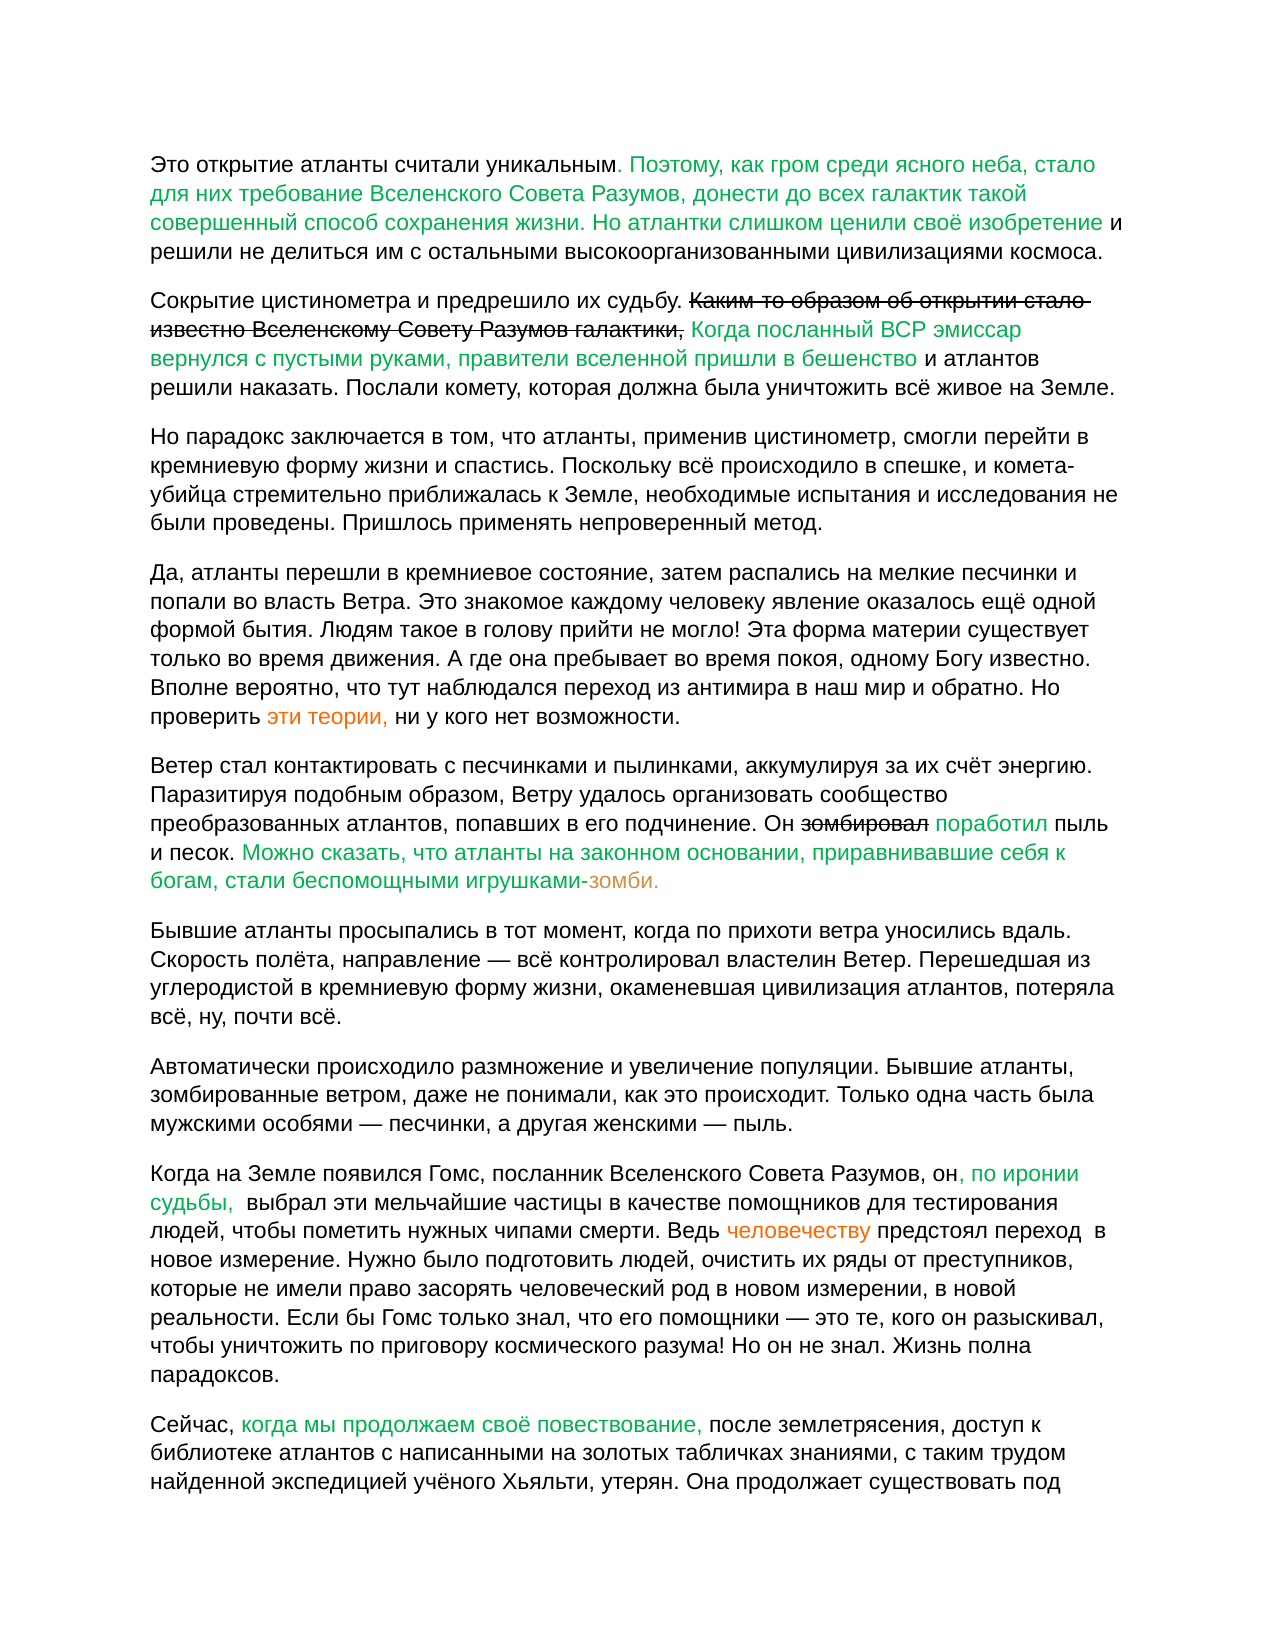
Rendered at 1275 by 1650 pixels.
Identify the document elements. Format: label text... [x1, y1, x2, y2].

text Бывшие атланты просыпались в тот момент, когда по прихоти ветра уносились вдаль. Скорость полёта, направление — всё контролировал властелин Ветер. Перешедшая из углеродистой в кремниевую форму жизни, окаменевшая цивилизация атлантов, потеряла всё, ну, почти всё. [150, 915, 1125, 1030]
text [150, 1409, 1125, 1495]
text Когда на Земле появился Гомс, посланник Вселенского Совета Разумов, он, по иронии судьбы, выбрал эти мельчайшие частицы в качестве помощников для тестирования людей, чтобы пометить нужных чипами смерти. Ведь человечеству предстоял переход в новое измерение. Нужно было подготовить людей, очистить их ряды от преступников, которые не имели право засорять человеческий род в новом измерении, в новой реальности. Если бы Гомс только знал, что его помощники — это те, кого он разыскивал, чтобы уничтожить по приговору космического разума! Но он не знал. Жизнь полна парадоксов. [150, 1158, 1125, 1388]
text Но парадокс заключается в том, что атланты, применив цистинометр, смогли перейти в кремниевую форму жизни и спастись. Поскольку всё происходило в спешке, и комета-убийца стремительно приближалась к Земле, необходимые испытания и исследования не были проведены. Пришлось применять непроверенный метод. [150, 422, 1125, 537]
text Ветер стал контактировать с песчинками и пылинками, аккумулируя за их счёт энергию. Паразитируя подобным образом, Ветру удалось организовать сообщество преобразованных атлантов, попавших в его подчинение. Он зомбировал поработил пыль и песок. Можно сказать, что атланты на законном основании, приравнивавшие себя к богам, стали беспомощными игрушками-зомби. [150, 751, 1125, 894]
text Это открытие атланты считали уникальным. Поэтому, как гром среди ясного неба, стало для них требование Вселенского Совета Разумов, донести до всех галактик такой совершенный способ сохранения жизни. Но атлантки слишком ценили своё изобретение и решили не делиться им с остальными высокоорганизованными цивилизациями космоса. [150, 150, 1125, 265]
text Автоматически происходило размножение и увеличение популяции. Бывшие атланты, зомбированные ветром, даже не понимали, как это происходит. Только одна часть была мужскими особями — песчинки, а другая женскими — пыль. [150, 1051, 1125, 1137]
text Да, атланты перешли в кремниевое состояние, затем распались на мелкие песчинки и попали во власть Ветра. Это знакомое каждому человеку явление оказалось ещё одной формой бытия. Людям такое в голову прийти не могло! Эта форма материи существует только во время движения. А где она пребывает во время покоя, одному Богу известно. Вполне вероятно, что тут наблюдался переход из антимира в наш мир и обратно. Но проверить эти теории, ни у кого нет возможности. [150, 557, 1125, 730]
text Сокрытие цистинометра и предрешило их судьбу. Каким-то образом об открытии стало известно Вселенскому Совету Разумов галактики, Когда посланный ВСР эмиссар вернулся с пустыми руками, правители вселенной пришли в бешенство и атлантов решили наказать. Послали комету, которая должна была уничтожить всё живое на Земле. [150, 286, 1125, 401]
